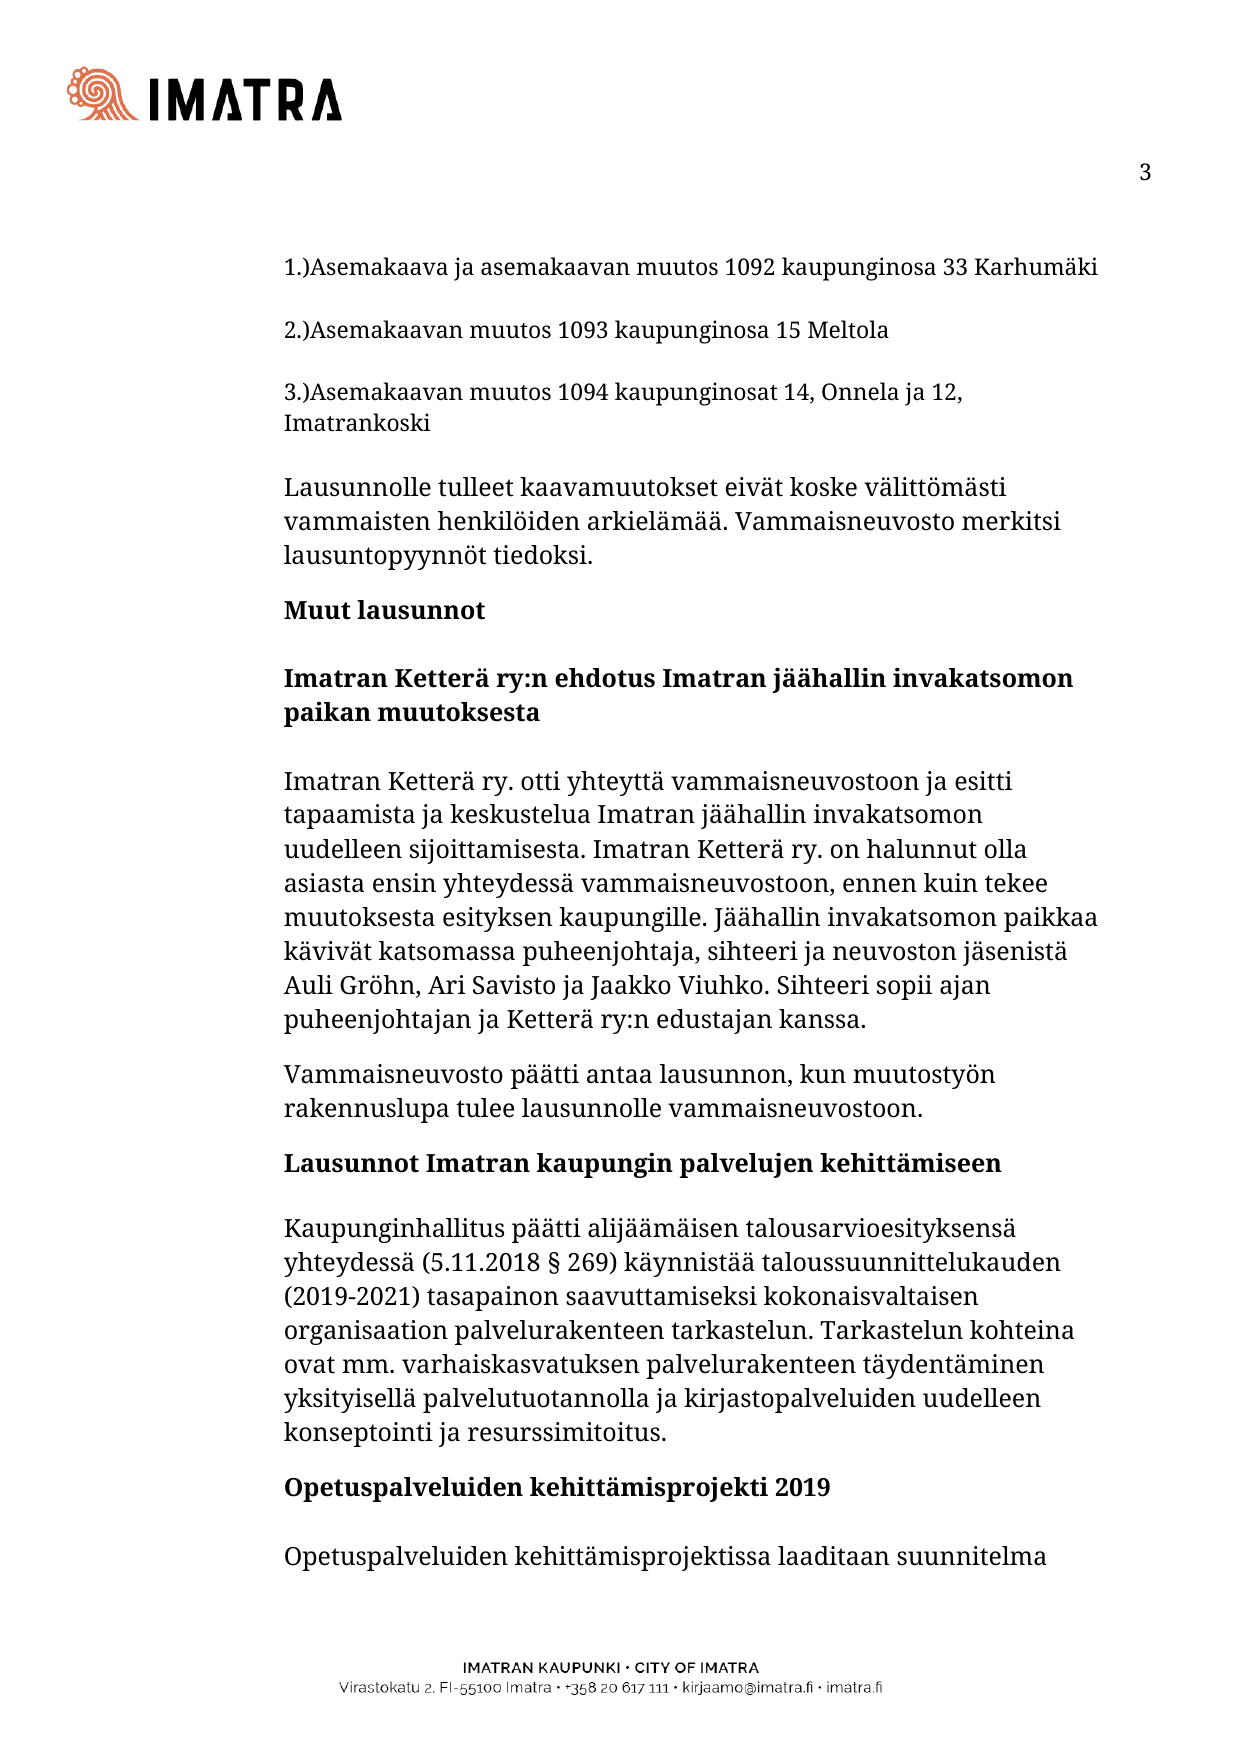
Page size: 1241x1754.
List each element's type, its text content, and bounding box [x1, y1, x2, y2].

text 2.)Asemakaavan muutos 1093 kaupunginosa 15 Meltola [283, 313, 1108, 345]
text Lausunnot Imatran kaupungin palvelujen kehittämiseen [283, 1145, 1108, 1179]
text Muut lausunnot [283, 593, 1108, 627]
picture [49, 53, 363, 145]
text 1.)Asemakaava ja asemakaavan muutos 1092 kaupunginosa 33 Karhumäki [283, 251, 1108, 282]
text Lausunnolle tulleet kaavamuutokset eivät koske välittömästi vammaisten henkilöiden arkielämää. Vammaisneuvosto merkitsi lausuntopyynnöt tiedoksi. [283, 470, 1108, 572]
text Imatran Ketterä ry. otti yhteyttä vammaisneuvostoon ja esitti tapaamista ja keskustelua Imatran jäähallin invakatsomon uudelleen sijoittamisesta. Imatran Ketterä ry. on halunnut olla asiasta ensin yhteydessä vammaisneuvostoon, ennen kuin tekee muutoksesta esityksen kaupungille. Jäähallin invakatsomon paikkaa kävivät katsomassa puheenjohtaja, sihteeri ja neuvoston jäsenistä Auli Gröhn, Ari Savisto ja Jaakko Viuhko. Sihteeri sopii ajan puheenjohtajan ja Ketterä ry:n edustajan kanssa. [283, 763, 1108, 1036]
text 3.)Asemakaavan muutos 1094 kaupunginosat 14, Onnela ja 12, Imatrankoski [283, 376, 1108, 438]
text Vammaisneuvosto päätti antaa lausunnon, kun muutostyön rakennuslupa tulee lausunnolle vammaisneuvostoon. [283, 1056, 1108, 1124]
text Kaupunginhallitus päätti alijäämäisen talousarvioesityksensä yhteydessä (5.11.2018 § 269) käynnistää taloussuunnittelukauden (2019-2021) tasapainon saavuttamiseksi kokonaisvaltaisen organisaation palvelurakenteen tarkastelun. Tarkastelun kohteina ovat mm. varhaiskasvatuksen palvelurakenteen täydentäminen yksityisellä palvelutuotannolla ja kirjastopalveluiden uudelleen konseptointi ja resurssimitoitus. [283, 1211, 1108, 1449]
picture [316, 1645, 898, 1707]
text Imatran Ketterä ry:n ehdotus Imatran jäähallin invakatsomon paikan muutoksesta [283, 661, 1108, 729]
